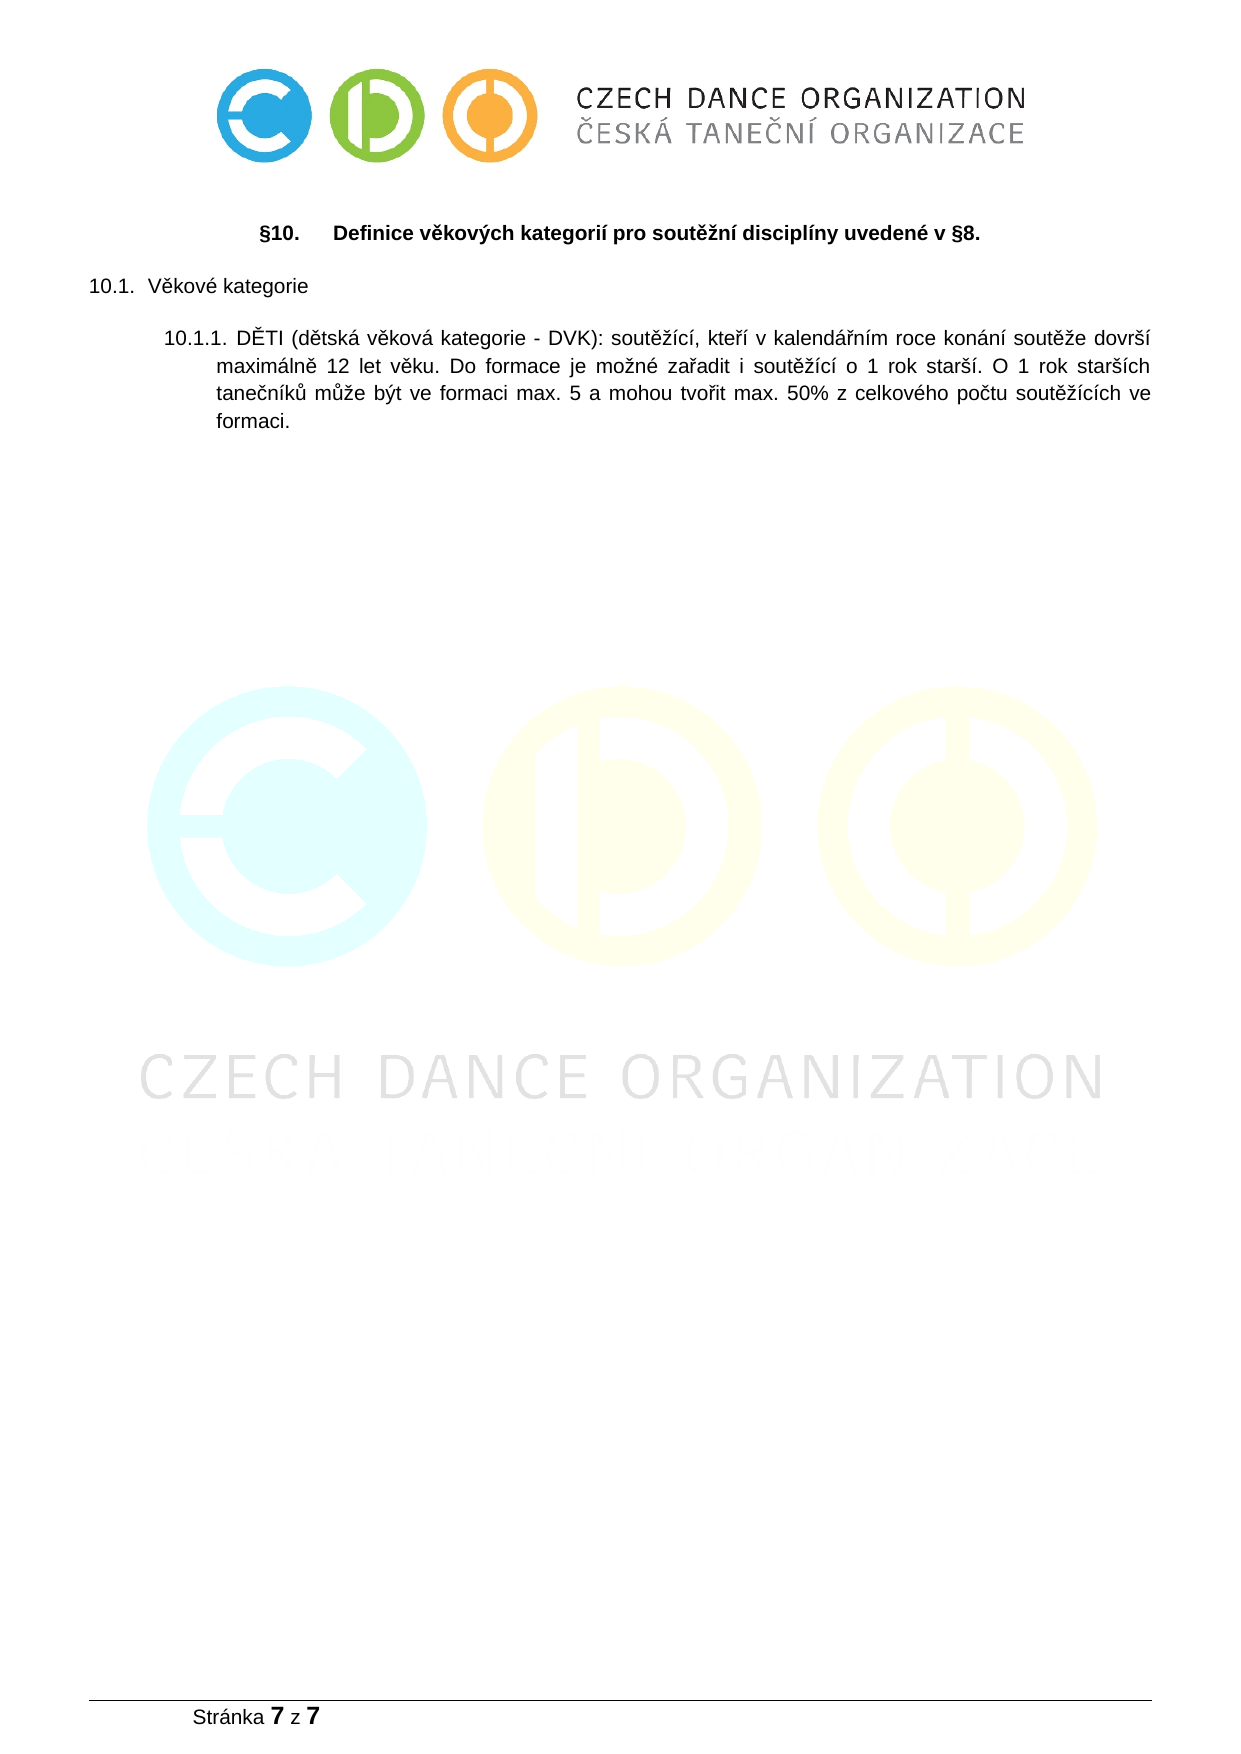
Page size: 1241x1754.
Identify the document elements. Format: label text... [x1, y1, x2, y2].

picture [206, 59, 1034, 172]
subtitle Definice věkových kategorií pro soutěžní disciplíny uvedené v §8. [89, 221, 1152, 245]
text Věkové kategorie [89, 273, 1152, 297]
list DĚTI (dětská věková kategorie - DVK): soutěžící, kteří v kalendářním roce konání soutěže dovrší maximálně 12 let věku. Do formace je možné zařadit i soutěžící o 1 rok starší. O 1 rok starších tanečníků může být ve formaci max. 5 a mohou tvořit max. 50% z celkového počtu soutěžících ve formaci. [164, 326, 1152, 432]
